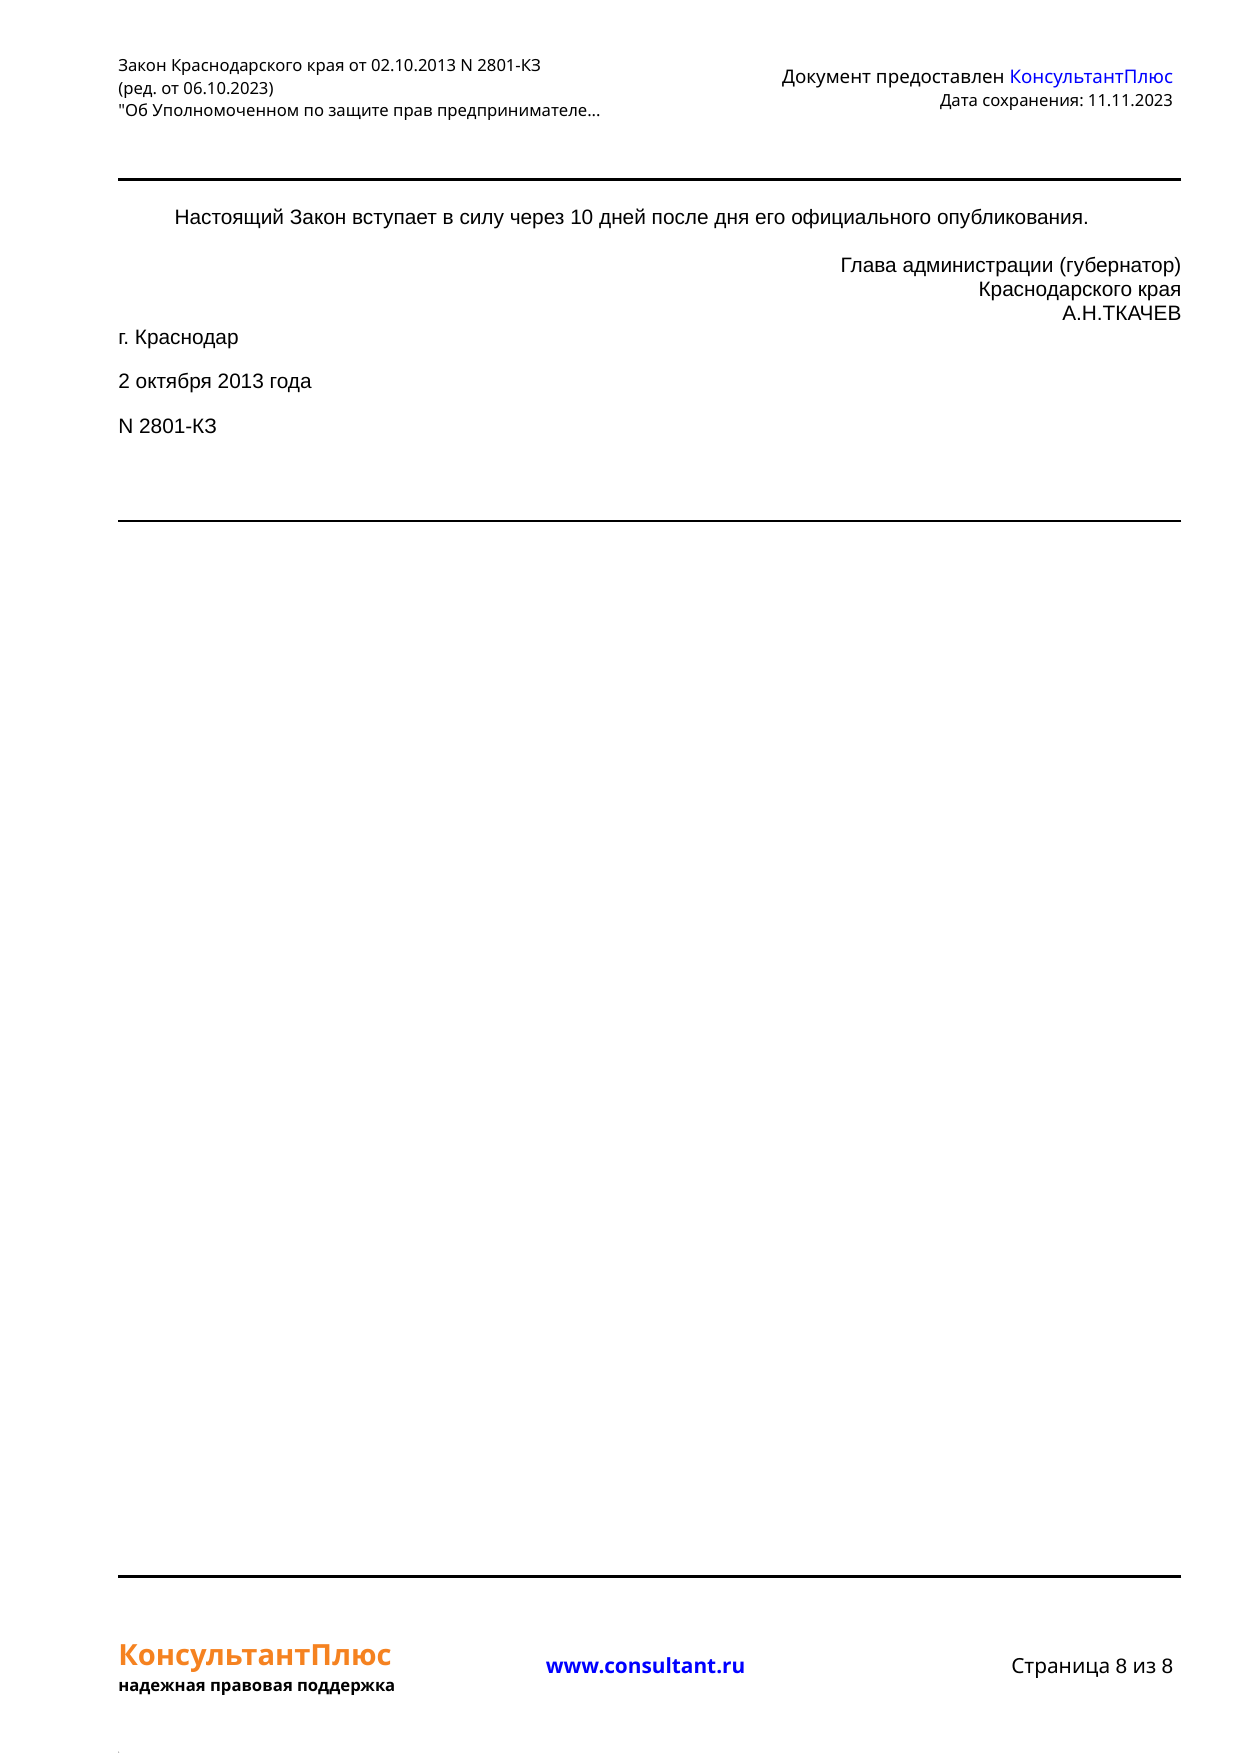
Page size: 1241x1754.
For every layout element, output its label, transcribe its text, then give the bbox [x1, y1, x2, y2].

text А.Н.ТКАЧЕВ [118, 301, 1181, 324]
text Краснодарского края [118, 277, 1181, 301]
text 2 октября 2013 года [118, 369, 1181, 393]
text Глава администрации (губернатор) [118, 253, 1181, 277]
text N 2801-КЗ [118, 414, 1181, 438]
text Настоящий Закон вступает в силу через 10 дней после дня его официального опубликования. [118, 205, 1181, 229]
text г. Краснодар [118, 324, 1181, 348]
